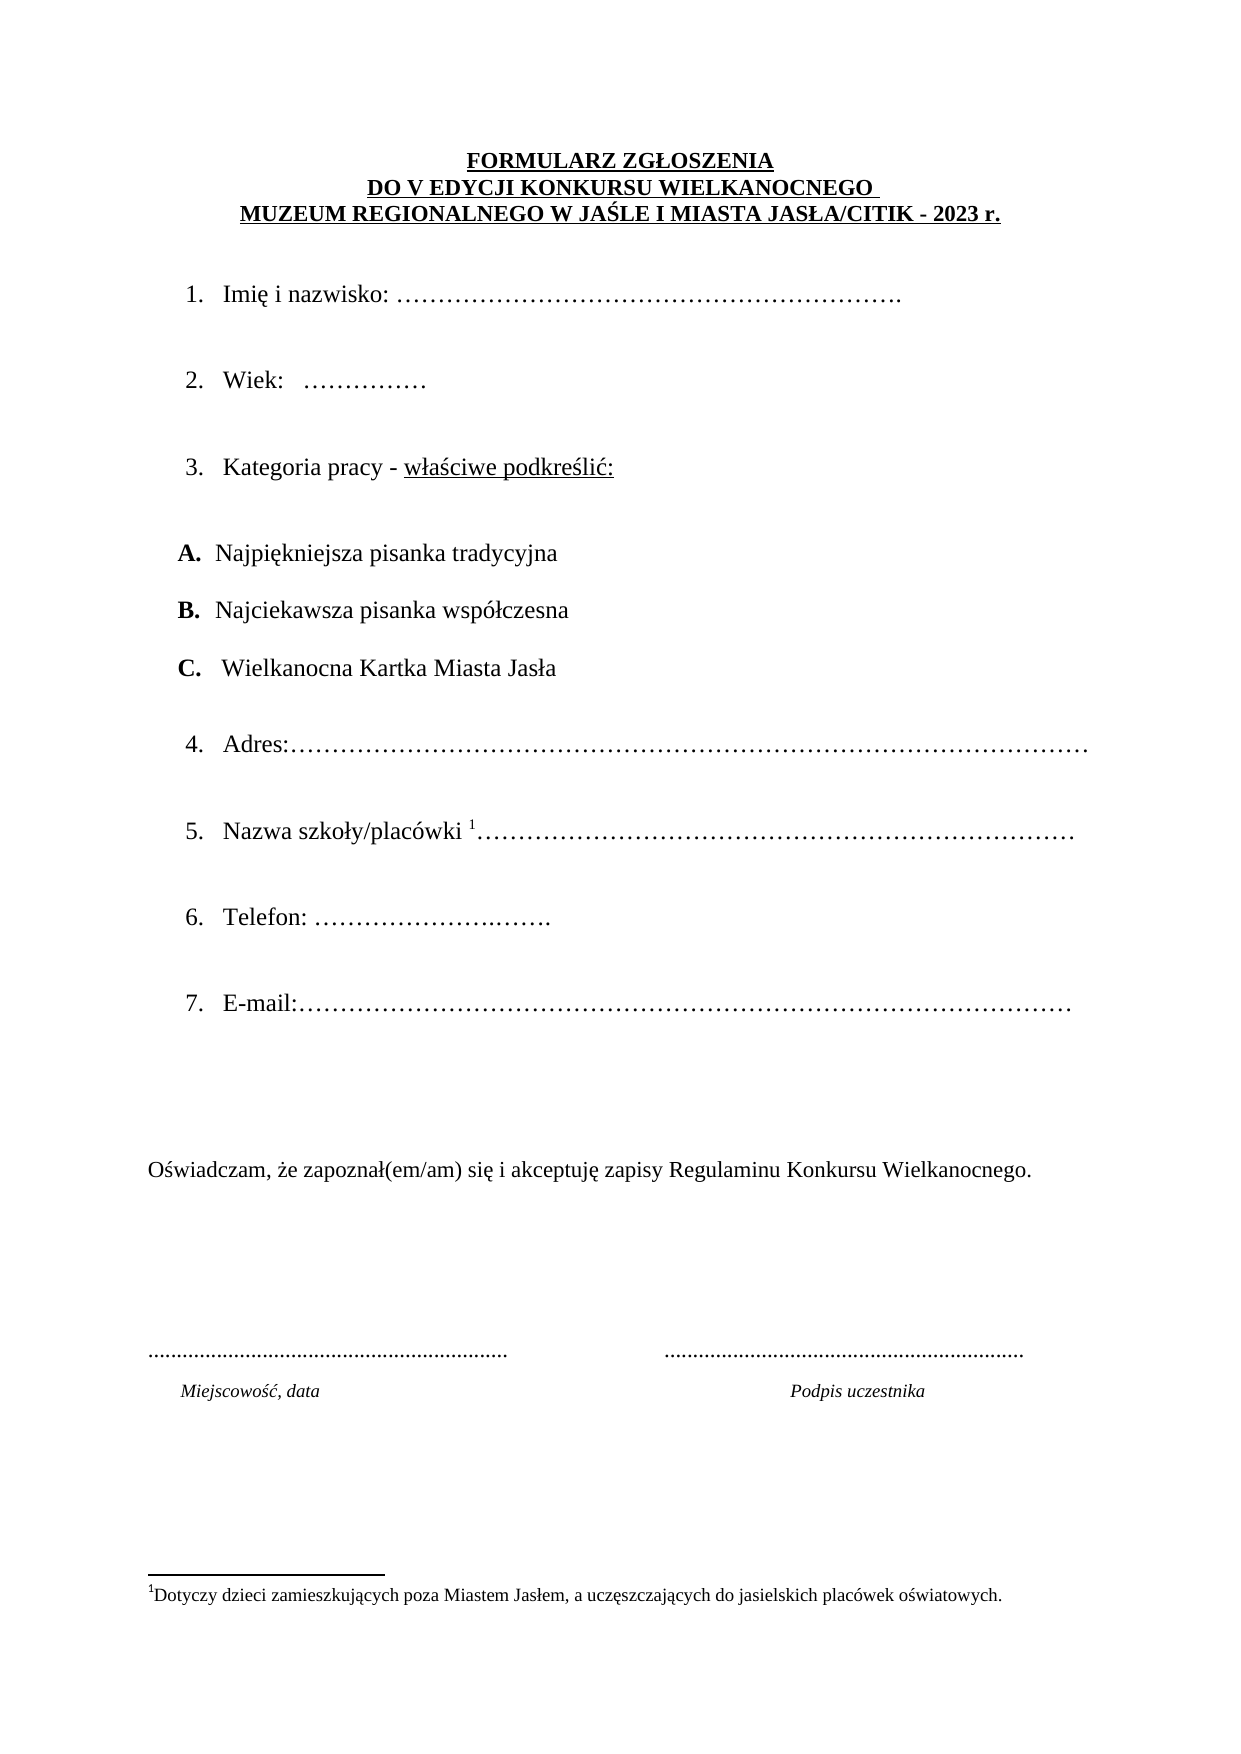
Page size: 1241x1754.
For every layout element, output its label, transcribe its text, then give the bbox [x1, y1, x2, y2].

text MUZEUM REGIONALNEGO W JAŚLE I MIASTA JASŁA/CITIK - 2023 r. [148, 200, 1093, 227]
text Miejscowość, data Podpis uczestnika [148, 1379, 1093, 1401]
list Najciekawsza pisanka współczesna [177, 596, 1093, 624]
list E-mail:………………………………………………………………………………… [185, 988, 1093, 1017]
list Kategoria pracy - właściwe podkreślić: [185, 452, 1093, 481]
text DO V EDYCJI KONKURSU WIELKANOCNEGO [148, 174, 1093, 200]
list Najpiękniejsza pisanka tradycyjna [177, 538, 1093, 567]
list Wiek: …………… [185, 366, 1093, 394]
list Wielkanocna Kartka Miasta Jasła [177, 653, 1093, 682]
text FORMULARZ ZGŁOSZENIA [148, 148, 1093, 174]
list Imię i nazwisko: ……………………………………………………. [185, 279, 1093, 308]
list Nazwa szkoły/placówki ……………………………………………………………… [185, 816, 1093, 844]
text ............................................................... ............................................................... [148, 1336, 1093, 1363]
list Telefon: ………………….……. [185, 902, 1093, 931]
text Oświadczam, że zapoznał(em/am) się i akceptuję zapisy Regulaminu Konkursu Wielkanocnego. [148, 1156, 1093, 1182]
list Adres:…………………………………………………………………………………… [185, 729, 1093, 758]
